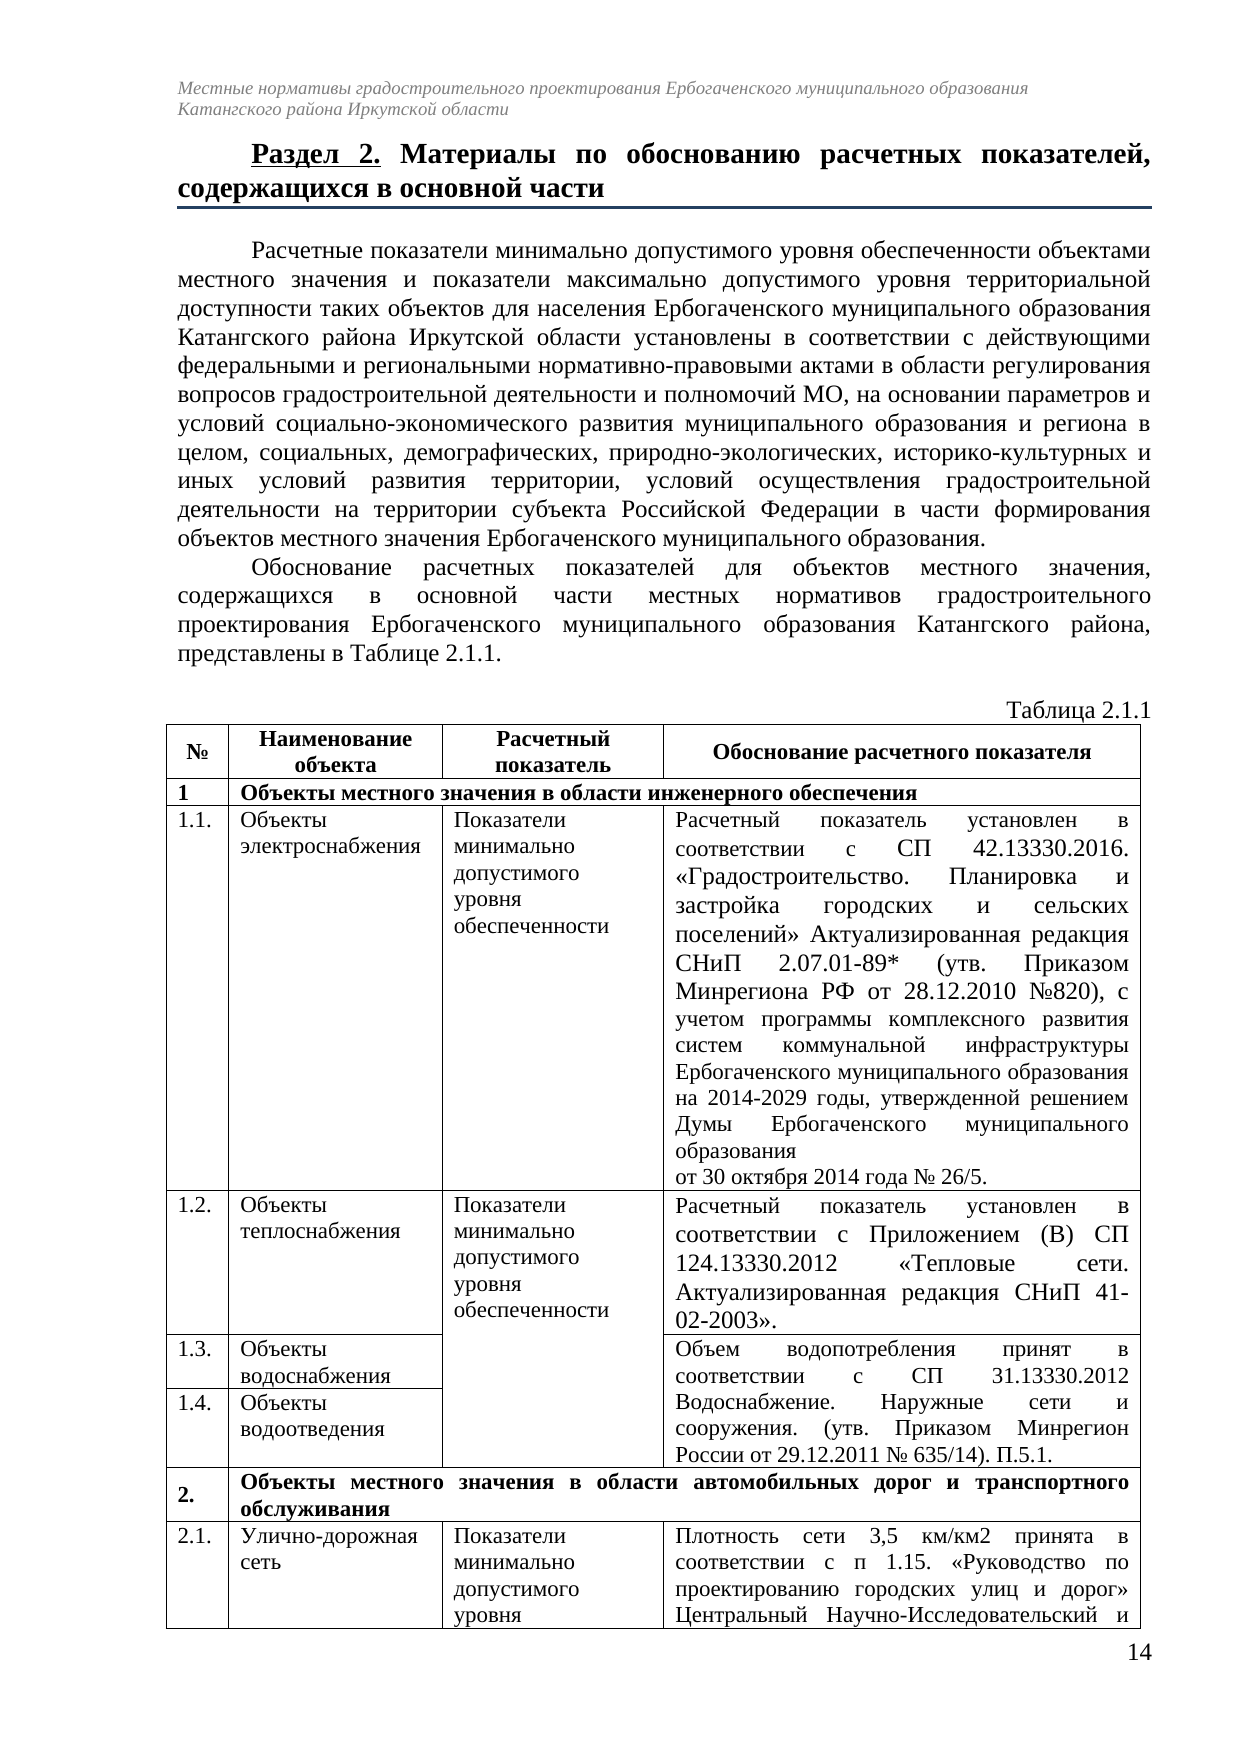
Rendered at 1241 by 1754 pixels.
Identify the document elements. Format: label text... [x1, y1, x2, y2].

table_header № [167, 725, 228, 778]
table_cell 1.4. [167, 1389, 228, 1467]
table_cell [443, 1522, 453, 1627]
table_cell 2.1. [167, 1522, 228, 1627]
table_cell 1.3. [167, 1335, 228, 1388]
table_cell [664, 1522, 1140, 1627]
table_cell Улично-дорожная сеть [229, 1522, 442, 1627]
table_cell Показатели минимально допустимого уровня обеспеченности [443, 806, 663, 1189]
table_cell 2. [167, 1468, 228, 1521]
list Таблица 2.1.1 [177, 695, 1152, 724]
table_cell Расчетный показатель установлен в соответствии с СП 42.13330.2016. «Градостроительство. Планировка и застройка городских и сельских поселений» Актуализированная редакция СНиП 2.07.01-89* (утв. Приказом Минрегиона РФ от 28.12.2010 №820), с учетом программы комплексного развития систем коммунальной инфраструктуры Ербогаченского муниципального образования на 2014-2029 годы, утвержденной решением Думы Ербогаченского муниципального образования от 30 октября 2014 года № 26/5. [664, 806, 1140, 1189]
table_cell Объекты водоснабжения [229, 1335, 442, 1388]
table_cell Расчетный показатель установлен в соответствии с Приложением (В) СП 124.13330.2012 «Тепловые сети. Актуализированная редакция СНиП 41-02-2003». [664, 1191, 1140, 1334]
table_header Обоснование расчетного показателя [664, 725, 1140, 778]
text Раздел 2. Материалы по обоснованию расчетных показателей, содержащихся в основной части [177, 137, 1152, 206]
table_cell Объекты местного значения в области инженерного обеспечения [229, 779, 1140, 805]
table_cell 1.2. [167, 1191, 228, 1334]
table_cell Объекты водоотведения [229, 1389, 442, 1467]
table_header Наименование объекта [229, 725, 442, 778]
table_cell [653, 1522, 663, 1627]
table_cell Объекты местного значения в области автомобильных дорог и транспортного обслуживания [229, 1468, 1140, 1521]
table_cell 1.1. [167, 806, 228, 1189]
table_cell Объем водопотребления принят в соответствии с СП 31.13330.2012 Водоснабжение. Наружные сети и сооружения. (утв. Приказом Минрегион России от 29.12.2011 № 635/14). П.5.1. [664, 1335, 1140, 1467]
table_cell Объекты электроснабжения [229, 806, 442, 1189]
table_cell 1 [167, 779, 228, 805]
table_header Расчетный показатель [443, 725, 663, 778]
text Расчетные показатели минимально допустимого уровня обеспеченности объектами местного значения и показатели максимально допустимого уровня территориальной доступности таких объектов для населения Ербогаченского муниципального образования Катангского района Иркутской области установлены в соответствии с действующими федеральными и региональными нормативно-правовыми актами в области регулирования вопросов градостроительной деятельности и полномочий МО, на основании параметров и условий социально-экономического развития муниципального образования и региона в целом, социальных, демографических, природно-экологических, историко-культурных и иных условий развития территории, условий осуществления градостроительной деятельности на территории субъекта Российской Федерации в части формирования объектов местного значения Ербогаченского муниципального образования. [177, 235, 1152, 552]
table_cell Объекты теплоснабжения [229, 1191, 442, 1334]
table_cell Показатели минимально допустимого уровня обеспеченности [443, 1191, 663, 1467]
text Обоснование расчетных показателей для объектов местного значения, содержащихся в основной части местных нормативов градостроительного проектирования Ербогаченского муниципального образования Катангского района, представлены в Таблице 2.1.1. [177, 552, 1152, 667]
